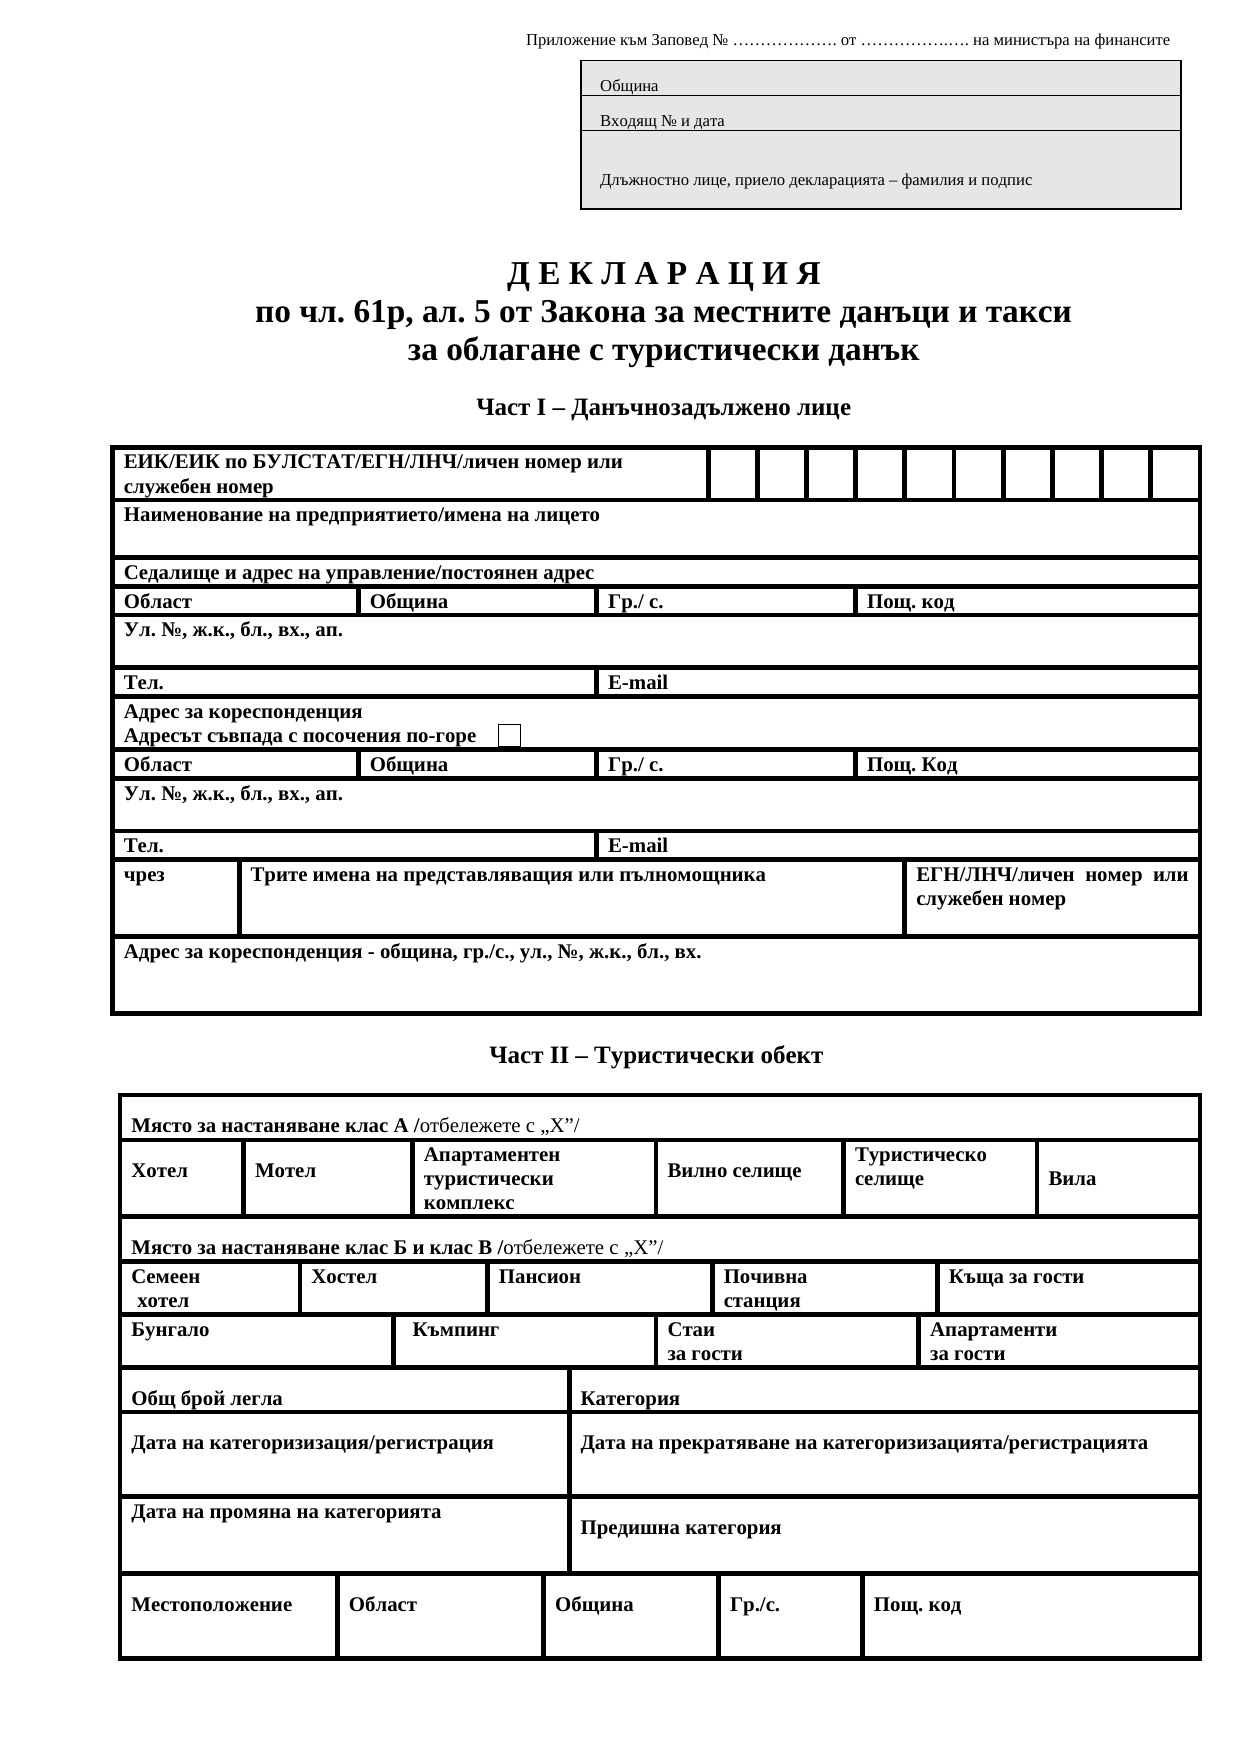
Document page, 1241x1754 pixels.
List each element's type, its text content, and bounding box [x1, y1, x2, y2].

text Част І – Данъчнозадължено лице [131, 392, 1196, 421]
table_cell Дата на промяна на категорията [122, 1499, 567, 1571]
text Част ІІ – Туристически обект [116, 1040, 1196, 1068]
table_cell Община [361, 752, 594, 776]
table_header ЕИК/ЕИК по БУЛСТАТ/ЕГН/ЛНЧ/личен номер или служебен номер [115, 450, 706, 498]
text по чл. 61р, ал. 5 от Закона за местните данъци и такси [131, 291, 1196, 329]
table_cell Бунгало [122, 1317, 391, 1365]
table_cell Дата на категоризизация/регистрация [122, 1414, 567, 1494]
table_cell Е-mail [599, 670, 1198, 694]
table_cell Стаи за гости [658, 1317, 916, 1365]
table_cell Пощ. код [858, 589, 1198, 613]
table_cell Ул. №, ж.к., бл., вх., ап. [115, 617, 1198, 665]
table_cell Област [340, 1576, 541, 1656]
table_header [858, 450, 902, 498]
table_cell Къмпинг [396, 1317, 654, 1365]
table_cell чрез [115, 862, 237, 934]
table_cell ЕГН/ЛНЧ/личен номер или служебен номер [907, 862, 1198, 934]
table_header [809, 450, 853, 498]
text Приложение към Заповед № ………………. от …………….…. на министъра на финансите [131, 29, 1196, 49]
table_cell Място за настаняване клас Б и клас В /отбележете с „Х”/ [122, 1219, 1198, 1259]
table_cell Общ брой легла [122, 1370, 567, 1409]
text Д Е К Л А Р А Ц И Я [131, 253, 1196, 291]
table_cell Къща за гости [940, 1264, 1198, 1312]
table_cell Адрес за кореспонденция Адресът съвпада с посочения по-горе [115, 699, 1198, 747]
table_cell Адрес за кореспонденция - община, гр./с., ул., №, ж.к., бл., вх. [115, 939, 1198, 1011]
table_cell Гр./с. [721, 1576, 860, 1656]
table_cell Апартаменти за гости [921, 1317, 1198, 1365]
table_header [1153, 450, 1198, 498]
table_cell Пощ. Код [858, 752, 1198, 776]
table_cell Дата на прекратяване на категоризизацията/регистрацията [572, 1414, 1198, 1494]
table_cell Община [546, 1576, 716, 1656]
table_cell Област [115, 589, 356, 613]
table_cell Гр./ с. [599, 589, 853, 613]
table_header Община [582, 61, 1180, 95]
table_cell Тел. [115, 833, 594, 857]
table_cell Трите имена на представляващия или пълномощника [242, 862, 902, 934]
table_cell Наименование на предприятието/имена на лицето [115, 502, 1198, 555]
table_header [1104, 450, 1148, 498]
table_cell Пощ. код [865, 1576, 1198, 1656]
table_cell Гр./ с. [599, 752, 853, 776]
table_cell Мотел [246, 1142, 410, 1214]
table_cell Предишна категория [572, 1499, 1198, 1571]
table_header [760, 450, 804, 498]
table_cell Община [361, 589, 594, 613]
table_cell Вилно селище [658, 1142, 841, 1214]
table_cell Седалище и адрес на управление/постоянен адрес [115, 560, 1198, 584]
table_cell Семеен хотел [122, 1264, 298, 1312]
table_header [711, 450, 755, 498]
table_cell Област [115, 752, 356, 776]
table_cell Туристическо селище [846, 1142, 1035, 1214]
table_header [1055, 450, 1099, 498]
table_cell Длъжностно лице, приело декларацията – фамилия и подпис [582, 131, 1180, 208]
table_cell Апартаментен туристически комплекс [415, 1142, 654, 1214]
table_cell Вила [1039, 1142, 1198, 1214]
table_cell Почивна станция [715, 1264, 935, 1312]
text за облагане с туристически данък [131, 329, 1196, 368]
table_cell Хотел [122, 1142, 241, 1214]
table_cell Местоположение [122, 1576, 335, 1656]
table_header [956, 450, 1001, 498]
table_cell Категория [572, 1370, 1198, 1409]
table_cell Входящ № и дата [582, 96, 1180, 130]
table_cell Тел. [115, 670, 594, 694]
table_header [1006, 450, 1050, 498]
table_cell Пансион [490, 1264, 710, 1312]
table_header Място за настаняване клас А /отбележете с „Х”/ [122, 1097, 1198, 1137]
table_header [907, 450, 952, 498]
table_cell Е-mail [599, 833, 1198, 857]
table_cell Ул. №, ж.к., бл., вх., ап. [115, 781, 1198, 828]
table_cell Хостел [302, 1264, 485, 1312]
